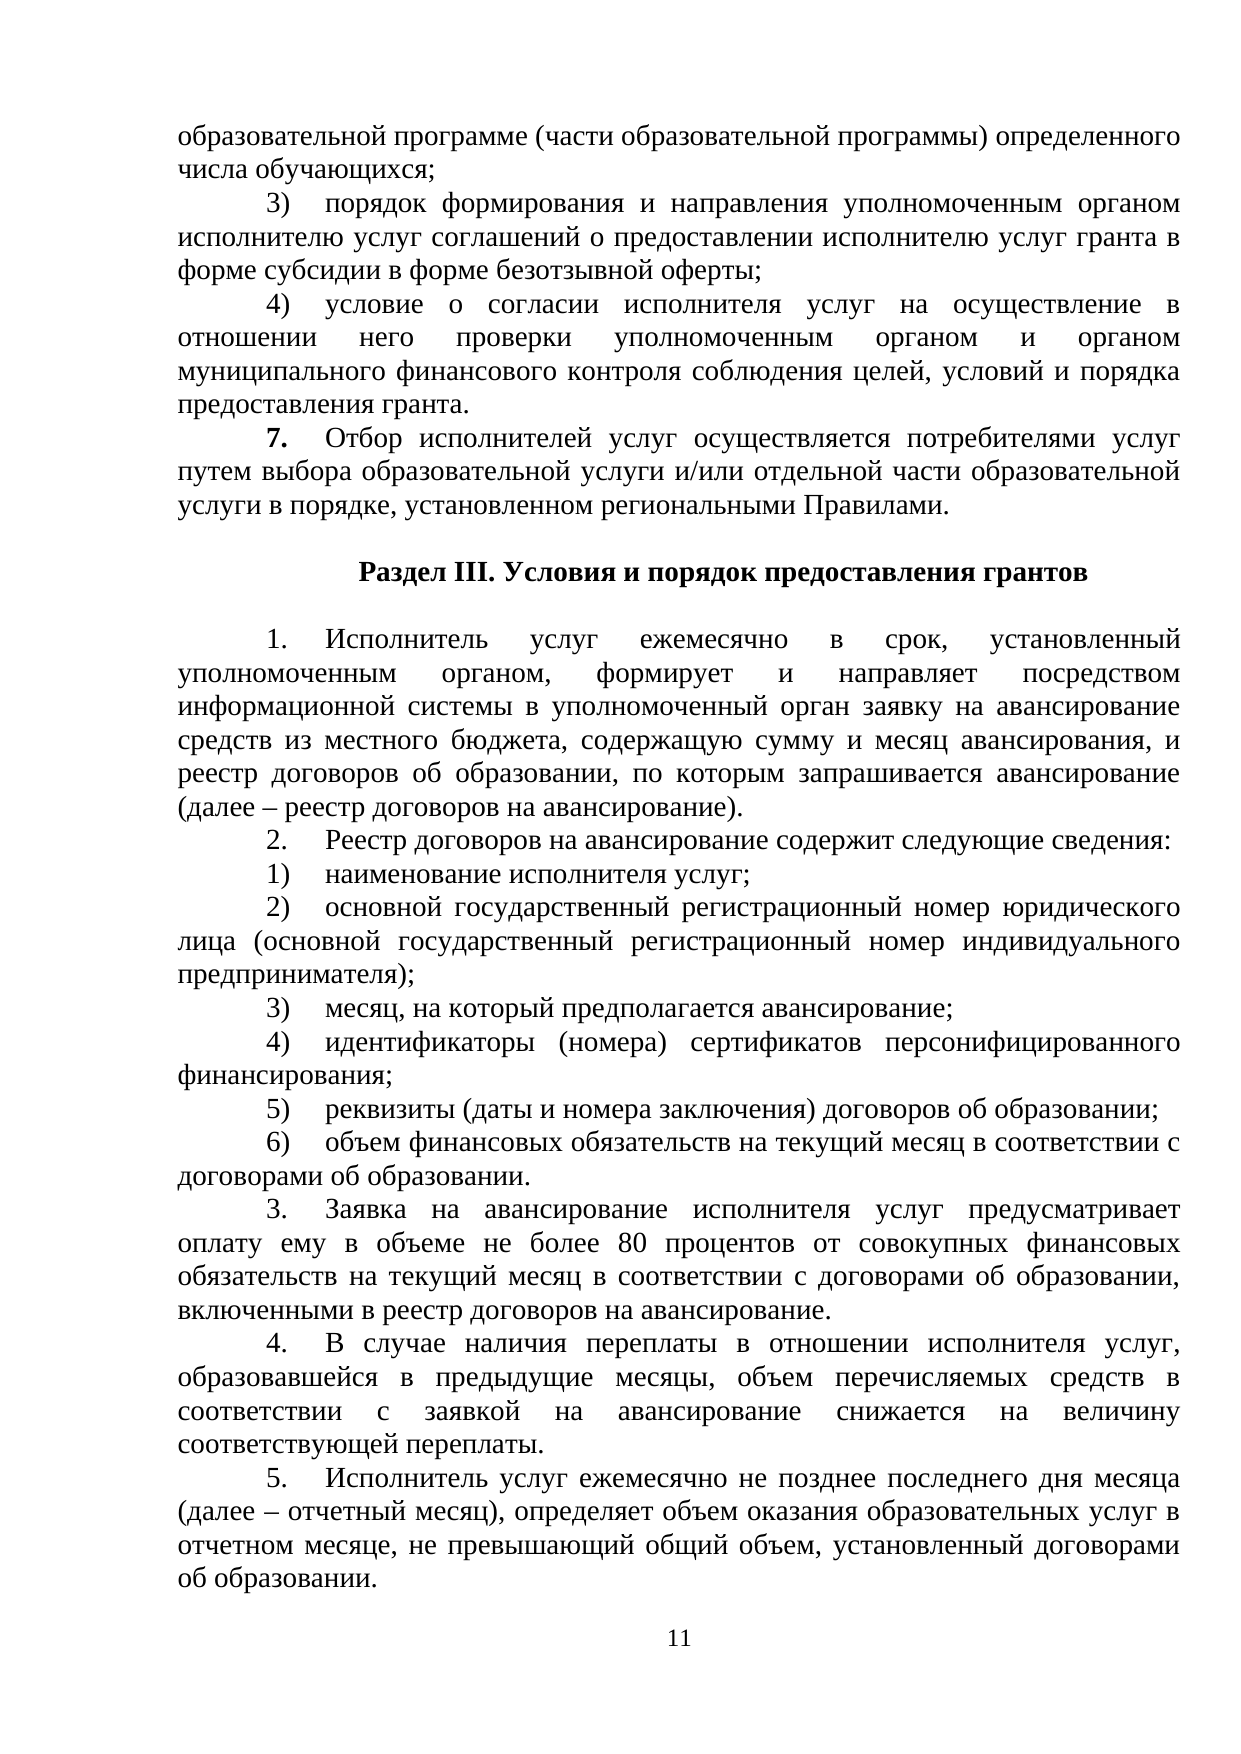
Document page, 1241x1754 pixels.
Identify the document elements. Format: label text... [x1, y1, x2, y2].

list основной государственный регистрационный номер юридического лица (основной государственный регистрационный номер индивидуального предпринимателя); [177, 889, 1181, 990]
list Исполнитель услуг ежемесячно в срок, установленный уполномоченным органом, формирует и направляет посредством информационной системы в уполномоченный орган заявку на авансирование средств из местного бюджета, содержащую сумму и месяц авансирования, и реестр договоров об образовании, по которым запрашивается авансирование (далее – реестр договоров на авансирование). [177, 621, 1181, 822]
list Исполнитель услуг ежемесячно не позднее последнего дня месяца (далее – отчетный месяц), определяет объем оказания образовательных услуг в отчетном месяце, не превышающий общий объем, установленный договорами об образовании. [177, 1460, 1181, 1594]
list условие о согласии исполнителя услуг на осуществление в отношении него проверки уполномоченным органом и органом муниципального финансового контроля соблюдения целей, условий и порядка предоставления гранта. [177, 286, 1181, 420]
list идентификаторы (номера) сертификатов персонифицированного финансирования; [177, 1024, 1181, 1091]
list Заявка на авансирование исполнителя услуг предусматривает оплату ему в объеме не более 80 процентов от совокупных финансовых обязательств на текущий месяц в соответствии с договорами об образовании, включенными в реестр договоров на авансирование. [177, 1191, 1181, 1326]
list реквизиты (даты и номера заключения) договоров об образовании; [177, 1091, 1181, 1124]
list месяц, на который предполагается авансирование; [177, 990, 1181, 1024]
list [177, 118, 1181, 185]
list наименование исполнителя услуг; [177, 856, 1181, 889]
list В случае наличия переплаты в отношении исполнителя услуг, образовавшейся в предыдущие месяцы, объем перечисляемых средств в соответствии с заявкой на авансирование снижается на величину соответствующей переплаты. [177, 1326, 1181, 1460]
list объем финансовых обязательств на текущий месяц в соответствии с договорами об образовании. [177, 1124, 1181, 1191]
list Реестр договоров на авансирование содержит следующие сведения: [177, 822, 1181, 856]
list Раздел III. Условия и порядок предоставления грантов [266, 554, 1181, 588]
list порядок формирования и направления уполномоченным органом исполнителю услуг соглашений о предоставлении исполнителю услуг гранта в форме субсидии в форме безотзывной оферты; [177, 185, 1181, 286]
list Отбор исполнителей услуг осуществляется потребителями услуг путем выбора образовательной услуги и/или отдельной части образовательной услуги в порядке, установленном региональными Правилами. [177, 420, 1181, 521]
